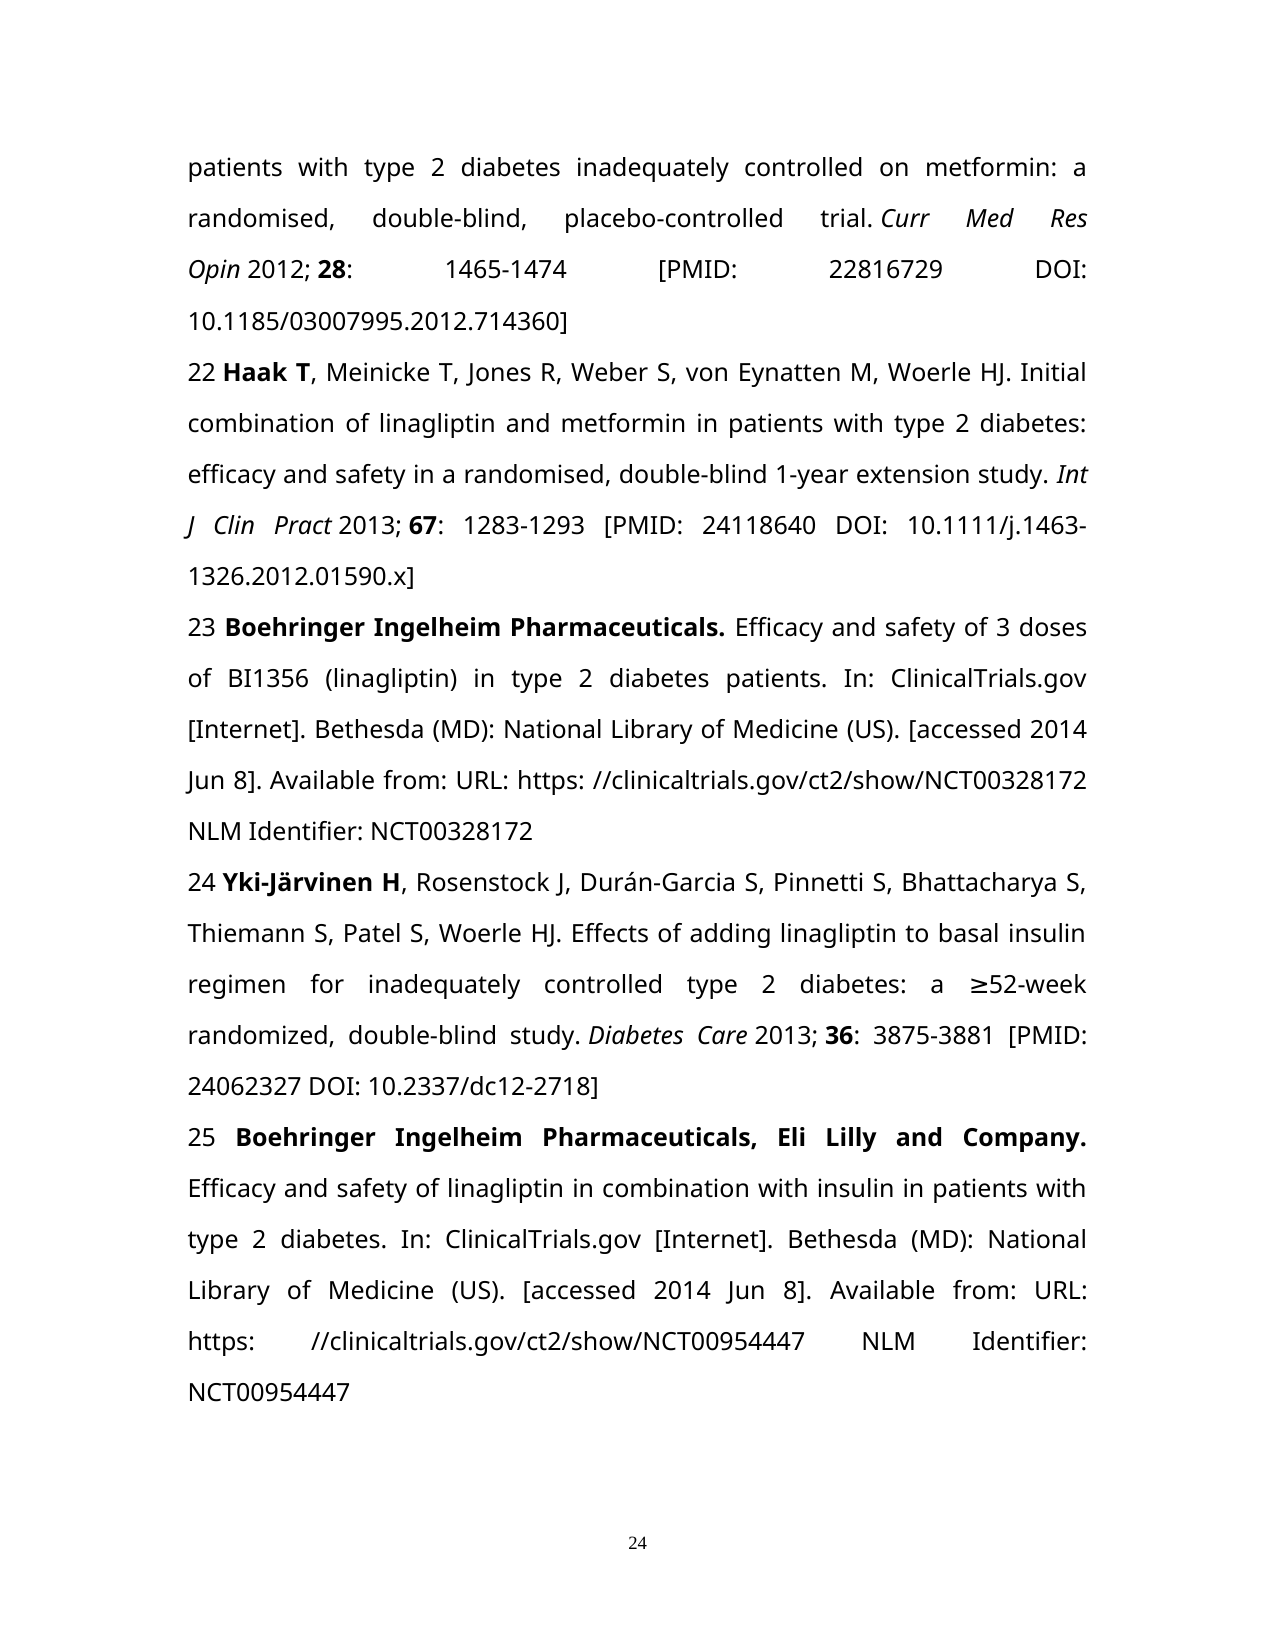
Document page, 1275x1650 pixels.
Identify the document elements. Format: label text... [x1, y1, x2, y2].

text 22 Haak T, Meinicke T, Jones R, Weber S, von Eynatten M, Woerle HJ. Initial combination of linagliptin and metformin in patients with type 2 diabetes: efficacy and safety in a randomised, double-blind 1-year extension study. Int J Clin Pract 2013; 67: 1283-1293 [PMID: 24118640 DOI: 10.1111/j.1463-1326.2012.01590.x] [187, 354, 1088, 592]
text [187, 150, 1088, 337]
text 23 Boehringer Ingelheim Pharmaceuticals. Efficacy and safety of 3 doses of BI1356 (linagliptin) in type 2 diabetes patients. In: ClinicalTrials.gov [Internet]. Bethesda (MD): National Library of Medicine (US). [accessed 2014 Jun 8]. Available from: URL: https: //clinicaltrials.gov/ct2/show/NCT00328172 NLM Identifier: NCT00328172 [187, 609, 1088, 848]
text 25 Boehringer Ingelheim Pharmaceuticals, Eli Lilly and Company. Efficacy and safety of linagliptin in combination with insulin in patients with type 2 diabetes. In: ClinicalTrials.gov [Internet]. Bethesda (MD): National Library of Medicine (US). [accessed 2014 Jun 8]. Available from: URL: https: //clinicaltrials.gov/ct2/show/NCT00954447 NLM Identifier: NCT00954447 [187, 1120, 1088, 1409]
text 24 Yki-Järvinen H, Rosenstock J, Durán-Garcia S, Pinnetti S, Bhattacharya S, Thiemann S, Patel S, Woerle HJ. Effects of adding linagliptin to basal insulin regimen for inadequately controlled type 2 diabetes: a ≥52-week randomized, double-blind study. Diabetes Care 2013; 36: 3875-3881 [PMID: 24062327 DOI: 10.2337/dc12-2718] [187, 864, 1088, 1103]
